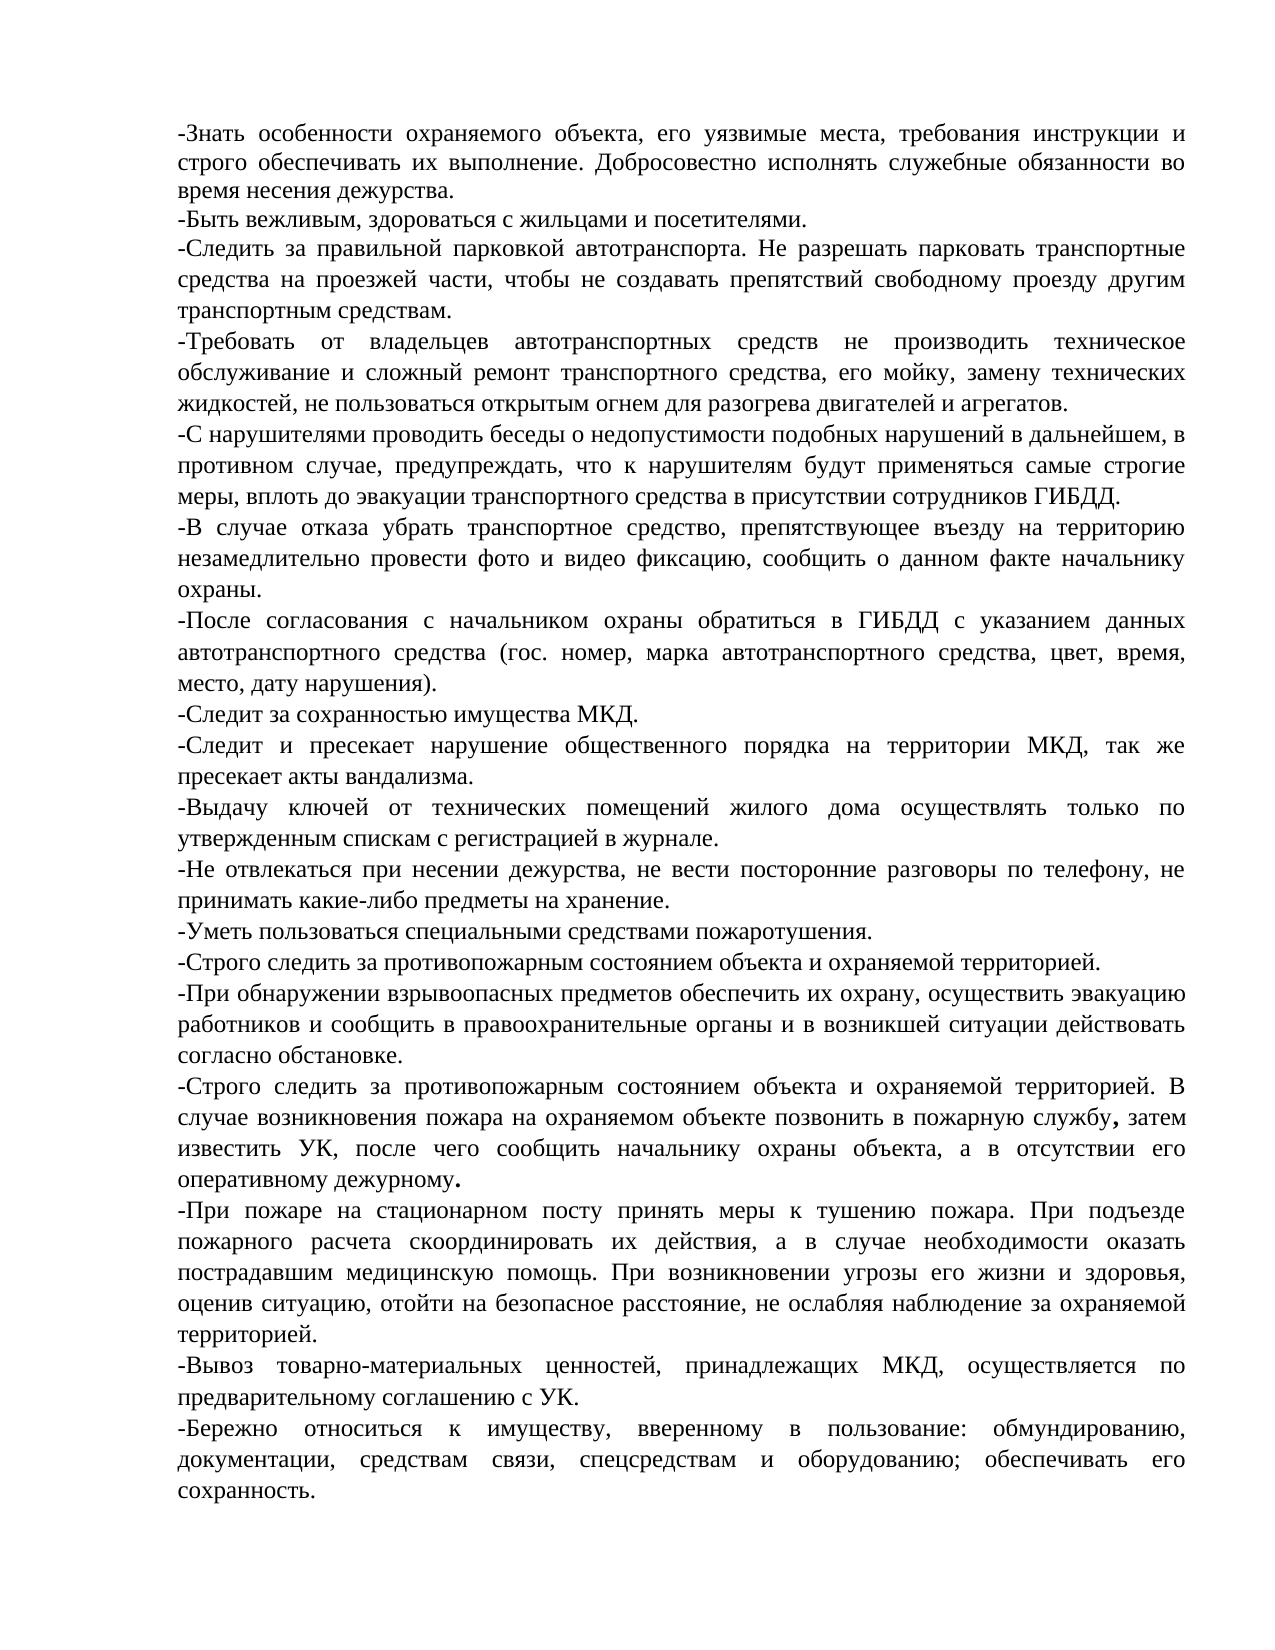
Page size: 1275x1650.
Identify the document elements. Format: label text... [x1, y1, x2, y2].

text -При обнаружении взрывоопасных предметов обеспечить их охрану, осуществить эвакуацию работников и сообщить в правоохранительные органы и в возникшей ситуации действовать согласно обстановке. [177, 978, 1186, 1069]
text -Быть вежливым, здороваться с жильцами и посетителями. [177, 204, 1186, 233]
text -Строго следить за противопожарным состоянием объекта и охраняемой территорией. [177, 947, 1186, 976]
text -Строго следить за противопожарным состоянием объекта и охраняемой территорией. В случае возникновения пожара на охраняемом объекте позвонить в пожарную службу, затем известить УК, после чего сообщить начальнику охраны объекта, а в отсутствии его оперативному дежурному. [177, 1071, 1186, 1193]
text -С нарушителями проводить беседы о недопустимости подобных нарушений в дальнейшем, в противном случае, предупреждать, что к нарушителям будут применяться самые строгие меры, вплоть до эвакуации транспортного средства в присутствии сотрудников ГИБДД. [177, 419, 1186, 510]
text -При пожаре на стационарном посту принять меры к тушению пожара. При подъезде пожарного расчета скоординировать их действия, а в случае необходимости оказать пострадавшим медицинскую помощь. При возникновении угрозы его жизни и здоровья, оценив ситуацию, отойти на безопасное расстояние, не ослабляя наблюдение за охраняемой территорией. [177, 1195, 1186, 1348]
text -Уметь пользоваться специальными средствами пожаротушения. [177, 916, 1186, 945]
text -Вывоз товарно-материальных ценностей, принадлежащих МКД, осуществляется по предварительному соглашению с УК. [177, 1351, 1186, 1410]
text -Следит и пресекает нарушение общественного порядка на территории МКД, так же пресекает акты вандализма. [177, 730, 1186, 789]
text -Следит за сохранностью имущества МКД. [177, 699, 1186, 727]
text -После согласования с начальником охраны обратиться в ГИБДД с указанием данных автотранспортного средства (гос. номер, марка автотранспортного средства, цвет, время, место, дату нарушения). [177, 606, 1186, 696]
text -Выдачу ключей от технических помещений жилого дома осуществлять только по утвержденным спискам с регистрацией в журнале. [177, 792, 1186, 852]
text -Знать особенности охраняемого объекта, его уязвимые места, требования инструкции и строго обеспечивать их выполнение. Добросовестно исполнять служебные обязанности во время несения дежурства. [177, 118, 1186, 204]
text -Не отвлекаться при несении дежурства, не вести посторонние разговоры по телефону, не принимать какие-либо предметы на хранение. [177, 854, 1186, 914]
text -Бережно относиться к имуществу, вверенному в пользование: обмундированию, документации, средствам связи, спецсредствам и оборудованию; обеспечивать его сохранность. [177, 1413, 1186, 1503]
text -Требовать от владельцев автотранспортных средств не производить техническое обслуживание и сложный ремонт транспортного средства, его мойку, замену технических жидкостей, не пользоваться открытым огнем для разогрева двигателей и агрегатов. [177, 326, 1186, 417]
text -В случае отказа убрать транспортное средство, препятствующее въезду на территорию незамедлительно провести фото и видео фиксацию, сообщить о данном факте начальнику охраны. [177, 512, 1186, 603]
text -Следить за правильной парковкой автотранспорта. Не разрешать парковать транспортные средства на проезжей части, чтобы не создавать препятствий свободному проезду другим транспортным средствам. [177, 233, 1186, 324]
